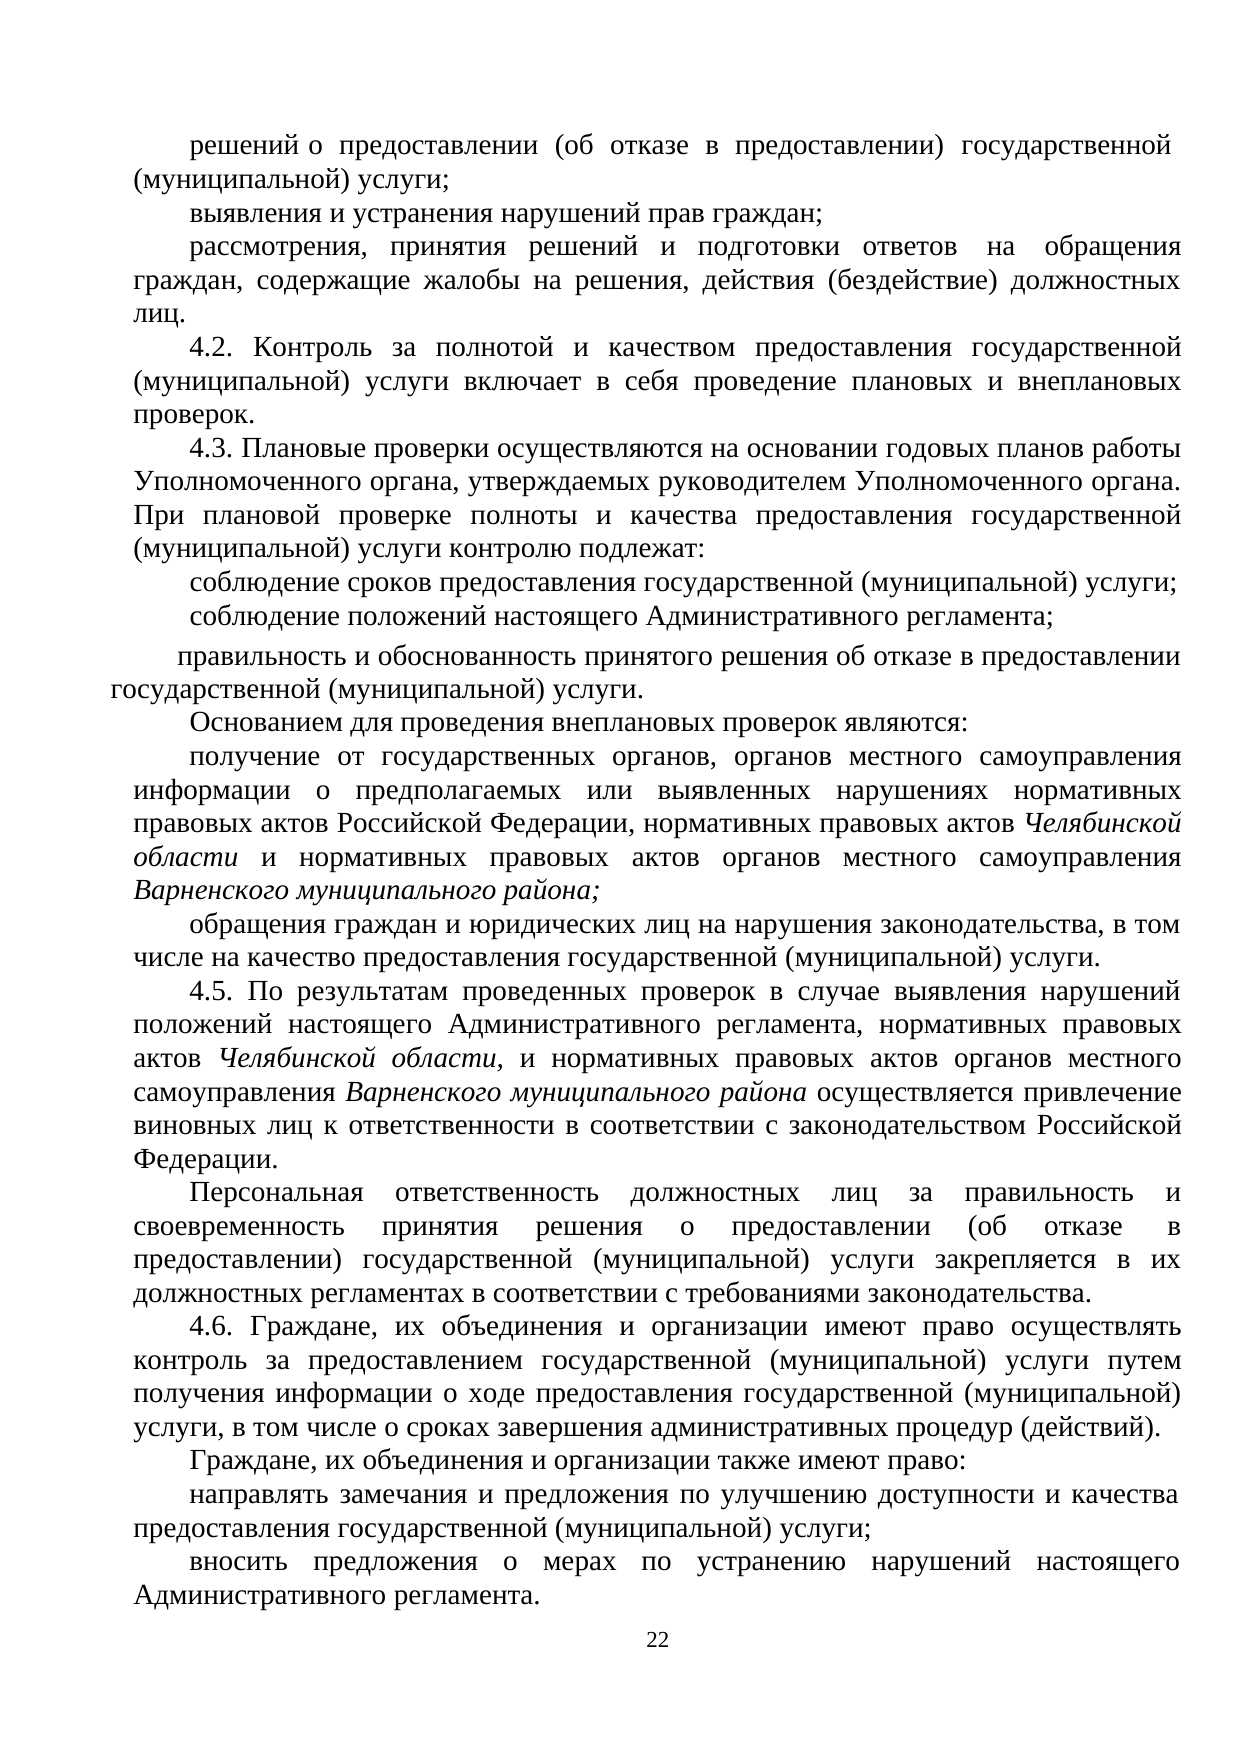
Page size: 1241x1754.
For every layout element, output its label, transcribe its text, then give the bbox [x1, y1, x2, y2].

text выявления и устранения нарушений прав граждан; [189, 195, 1205, 228]
text Граждане, их объединения и организации также имеют право: [189, 1443, 1205, 1476]
text Персональная ответственность должностных лиц за правильность и своевременность принятия решения о предоставлении (об отказе в предоставлении) государственной (муниципальной) услуги закрепляется в их должностных регламентах в соответствии с требованиями законодательства. [133, 1174, 1181, 1308]
text обращения граждан и юридических лиц на нарушения законодательства, в том числе на качество предоставления государственной (муниципальной) услуги. [133, 906, 1182, 973]
text вносить предложения о мерах по устранению нарушений настоящего Административного регламента. [133, 1543, 1181, 1610]
list Плановые проверки осуществляются на основании годовых планов работы Уполномоченного органа, утверждаемых руководителем Уполномоченного органа. При плановой проверке полноты и качества предоставления государственной (муниципальной) услуги контролю подлежат: [133, 430, 1182, 564]
text соблюдение сроков предоставления государственной (муниципальной) услуги; соблюдение положений настоящего Административного регламента; [189, 564, 1178, 631]
text решений о предоставлении (об отказе в предоставлении) государственной [189, 128, 1205, 161]
text направлять замечания и предложения по улучшению доступности и качества предоставления государственной (муниципальной) услуги; [133, 1476, 1205, 1543]
text рассмотрения, принятия решений и подготовки ответов на обращения граждан, содержащие жалобы на решения, действия (бездействие) должностных лиц. [133, 228, 1182, 329]
text правильность и обоснованность принятого решения об отказе в предоставлении государственной (муниципальной) услуги. [110, 638, 1181, 705]
text получение от государственных органов, органов местного самоуправления информации о предполагаемых или выявленных нарушениях нормативных правовых актов Российской Федерации, нормативных правовых актов Челябинской области и нормативных правовых актов органов местного самоуправления Варненского муниципального района; [133, 738, 1182, 906]
text Основанием для проведения внеплановых проверок являются: [189, 705, 1205, 738]
list Граждане, их объединения и организации имеют право осуществлять контроль за предоставлением государственной (муниципальной) услуги путем получения информации о ходе предоставления государственной (муниципальной) услуги, в том числе о сроках завершения административных процедур (действий). [133, 1308, 1182, 1443]
list Контроль за полнотой и качеством предоставления государственной (муниципальной) услуги включает в себя проведение плановых и внеплановых проверок. [133, 329, 1182, 430]
text (муниципальной) услуги; [133, 161, 1205, 195]
list По результатам проведенных проверок в случае выявления нарушений положений настоящего Административного регламента, нормативных правовых актов Челябинской области, и нормативных правовых актов органов местного самоуправления Варненского муниципального района осуществляется привлечение виновных лиц к ответственности в соответствии с законодательством Российской Федерации. [133, 973, 1182, 1174]
